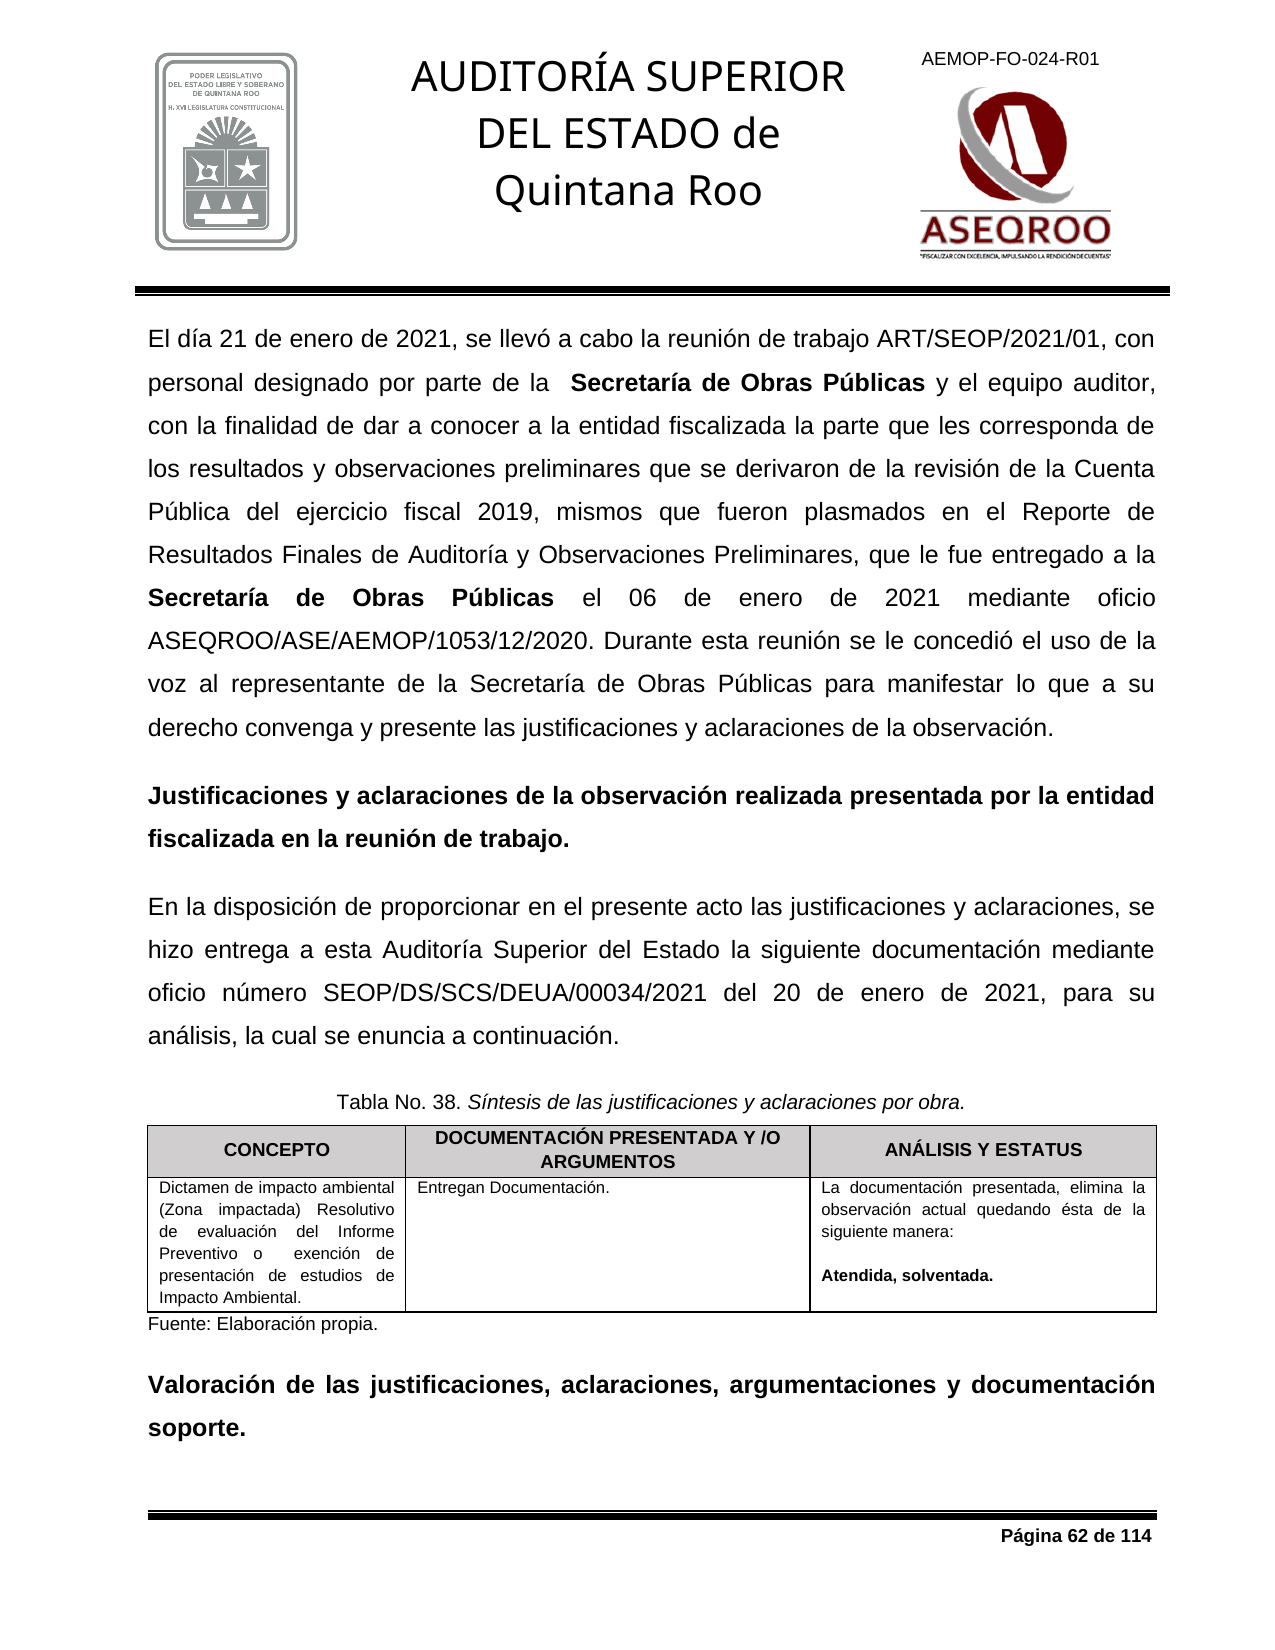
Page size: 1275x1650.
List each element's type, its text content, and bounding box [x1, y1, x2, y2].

text Tabla No. 38. Síntesis de las justificaciones y aclaraciones por obra. [148, 1089, 1157, 1113]
text En la disposición de proporcionar en el presente acto las justificaciones y aclaraciones, se hizo entrega a esta Auditoría Superior del Estado la siguiente documentación mediante oficio número SEOP/DS/SCS/DEUA/00034/2021 del 20 de enero de 2021, para su análisis, la cual se enuncia a continuación. [148, 892, 1157, 1050]
table_header DOCUMENTACIÓN PRESENTADA Y /O ARGUMENTOS [406, 1126, 809, 1177]
text El día 21 de enero de 2021, se llevó a cabo la reunión de trabajo ART/SEOP/2021/01, con personal designado por parte de la Secretaría de Obras Públicas y el equipo auditor, con la finalidad de dar a conocer a la entidad fiscalizada la parte que les corresponda de los resultados y observaciones preliminares que se derivaron de la revisión de la Cuenta Pública del ejercicio fiscal 2019, mismos que fueron plasmados en el Reporte de Resultados Finales de Auditoría y Observaciones Preliminares, que le fue entregado a la Secretaría de Obras Públicas el 06 de enero de 2021 mediante oficio ASEQROO/ASE/AEMOP/1053/12/2020. Durante esta reunión se le concedió el uso de la voz al representante de la Secretaría de Obras Públicas para manifestar lo que a su derecho convenga y presente las justificaciones y aclaraciones de la observación. [148, 324, 1157, 741]
picture [920, 87, 1111, 259]
table_cell Dictamen de impacto ambiental (Zona impactada) Resolutivo de evaluación del Informe Preventivo o exención de presentación de estudios de Impacto Ambiental. [148, 1178, 405, 1311]
text Justificaciones y aclaraciones de la observación realizada presentada por la entidad fiscalizada en la reunión de trabajo. [148, 781, 1157, 853]
text Fuente: Elaboración propia. [148, 1313, 1157, 1334]
table_header CONCEPTO [148, 1126, 405, 1177]
table_cell Entregan Documentación. [406, 1178, 809, 1311]
table_header ANÁLISIS Y ESTATUS [811, 1126, 1156, 1177]
picture [153, 49, 299, 252]
text Valoración de las justificaciones, aclaraciones, argumentaciones y documentación soporte. [148, 1370, 1157, 1442]
table_cell La documentación presentada, elimina la observación actual quedando ésta de la siguiente manera: Atendida, solventada. [811, 1178, 1156, 1311]
